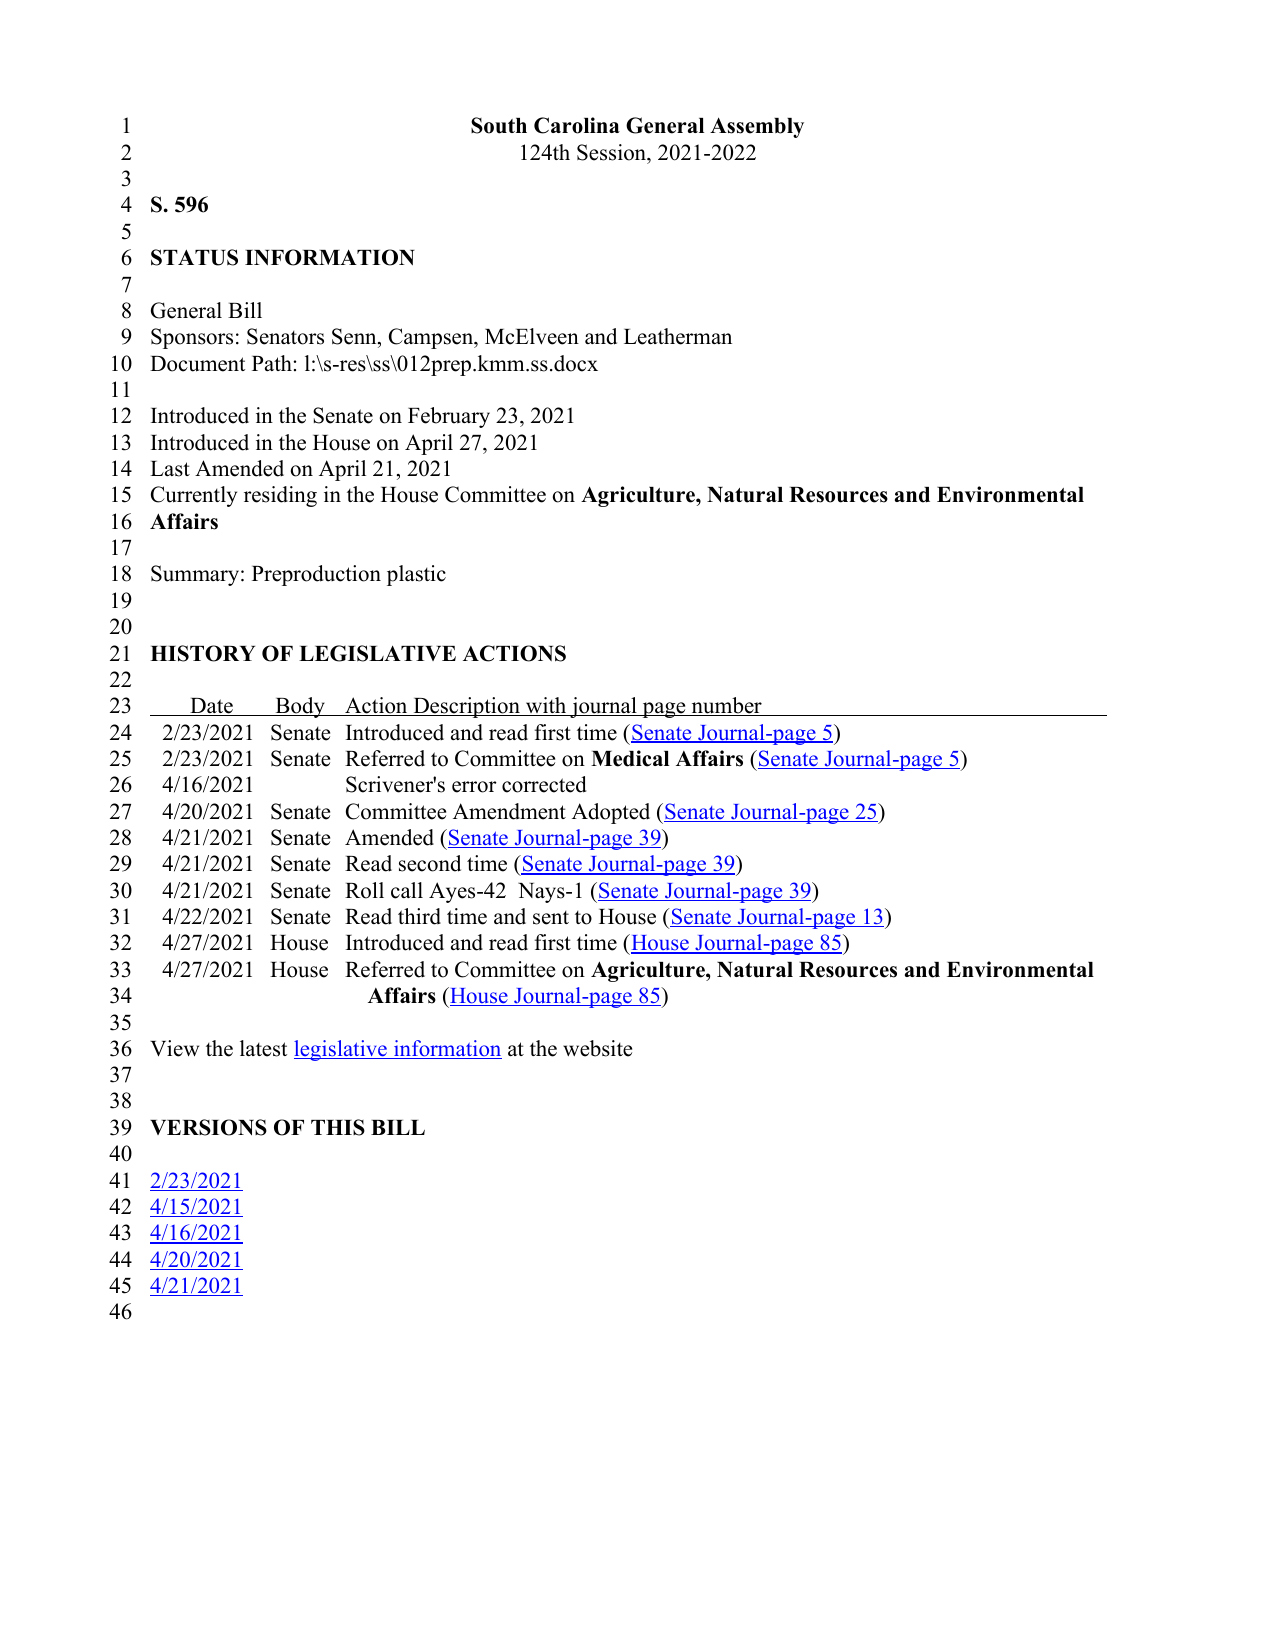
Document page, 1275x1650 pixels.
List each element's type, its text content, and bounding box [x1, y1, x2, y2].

text Document Path: l:\s-res\ss\012prep.kmm.ss.docx [150, 350, 1125, 376]
text 4/21/2021 Senate Read second time (Senate Journal-page 39) [150, 850, 1125, 877]
text Currently residing in the House Committee on Agriculture, Natural Resources and Environmental Affairs [150, 481, 1125, 534]
text 4/27/2021 House Referred to Committee on Agriculture, Natural Resources and Environmental Affairs (House Journal-page 85) [150, 956, 1125, 1008]
text Date Body Action Description with journal page number [150, 692, 1125, 719]
text Summary: Preproduction plastic [150, 561, 1125, 587]
text 4/22/2021 Senate Read third time and sent to House (Senate Journal-page 13) [150, 903, 1125, 929]
text 4/21/2021 [150, 1272, 1125, 1298]
text Introduced in the House on April 27, 2021 [150, 429, 1125, 455]
text 4/20/2021 [150, 1246, 1125, 1272]
text STATUS INFORMATION [150, 244, 1125, 271]
text S. 596 [150, 192, 1125, 218]
text 4/15/2021 [150, 1193, 1125, 1219]
text 4/21/2021 Senate Amended (Senate Journal-page 39) [150, 824, 1125, 850]
text Introduced in the Senate on February 23, 2021 [150, 402, 1125, 429]
text View the latest legislative information at the website [150, 1035, 1125, 1061]
text 4/27/2021 House Introduced and read first time (House Journal-page 85) [150, 929, 1125, 956]
text South Carolina General Assembly [150, 112, 1125, 139]
text 4/21/2021 Senate Roll call Ayes-42 Nays-1 (Senate Journal-page 39) [150, 877, 1125, 903]
text 4/20/2021 Senate Committee Amendment Adopted (Senate Journal-page 25) [150, 798, 1125, 824]
text General Bill [150, 297, 1125, 323]
text HISTORY OF LEGISLATIVE ACTIONS [150, 639, 1125, 666]
text 4/16/2021 [150, 1219, 1125, 1246]
text Last Amended on April 21, 2021 [150, 455, 1125, 481]
text Sponsors: Senators Senn, Campsen, McElveen and Leatherman [150, 323, 1125, 350]
text 2/23/2021 Senate Referred to Committee on Medical Affairs (Senate Journal-page 5) [150, 745, 1125, 771]
text 4/16/2021 Scrivener's error corrected [150, 771, 1125, 798]
text 2/23/2021 Senate Introduced and read first time (Senate Journal-page 5) [150, 719, 1125, 745]
text 2/23/2021 [150, 1167, 1125, 1193]
text VERSIONS OF THIS BILL [150, 1114, 1125, 1140]
text 124th Session, 2021-2022 [150, 139, 1125, 165]
